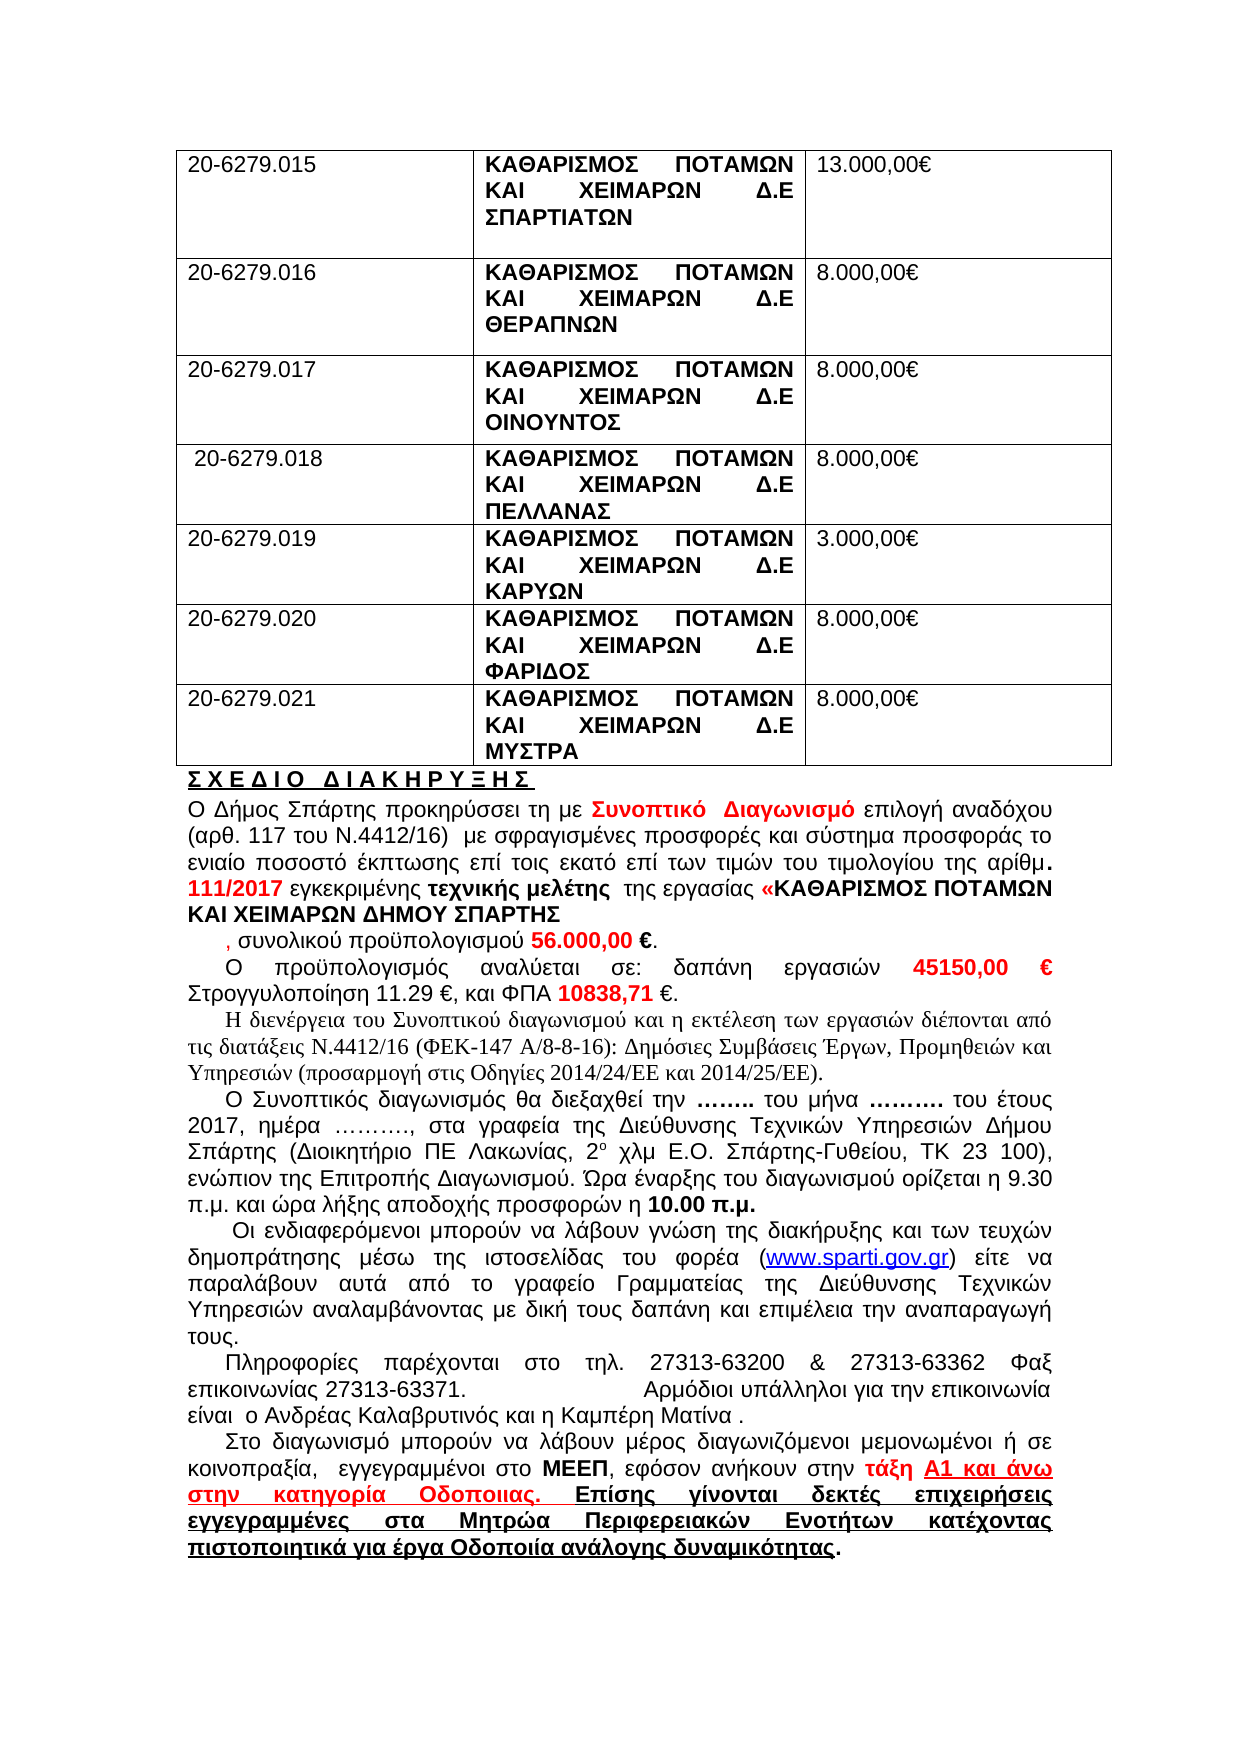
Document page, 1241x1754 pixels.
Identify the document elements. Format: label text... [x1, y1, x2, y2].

table_cell 13.000,00€ [806, 151, 1111, 258]
table_cell 8.000,00€ [806, 685, 1111, 764]
table_cell 8.000,00€ [806, 259, 1111, 355]
table_cell ΚΑΘΑΡΙΣΜΟΣ ΠΟΤΑΜΩΝ ΚΑΙ ΧΕΙΜΑΡΩΝ Δ.Ε ΚΑΡΥΩΝ [474, 525, 805, 604]
table_cell ΚΑΘΑΡΙΣΜΟΣ ΠΟΤΑΜΩΝ ΚΑΙ ΧΕΙΜΑΡΩΝ Δ.Ε ΦΑΡΙΔΟΣ [474, 605, 805, 684]
table_cell ΚΑΘΑΡΙΣΜΟΣ ΠΟΤΑΜΩΝ ΚΑΙ ΧΕΙΜΑΡΩΝ Δ.Ε ΟΙΝΟΥΝΤΟΣ [474, 356, 805, 444]
table_cell ΚΑΘΑΡΙΣΜΟΣ ΠΟΤΑΜΩΝ ΚΑΙ ΧΕΙΜΑΡΩΝ Δ.Ε ΣΠΑΡΤΙΑΤΩΝ [474, 151, 805, 258]
text Ο προϋπολογισμός αναλύεται σε: δαπάνη εργασιών 45150,00 € Στρογγυλοποίηση 11.29 €, και ΦΠΑ 10838,71 €. [187, 954, 1053, 1007]
text Σ Χ Ε Δ Ι Ο Δ Ι Α Κ Η Ρ Υ Ξ Η Σ [187, 766, 1053, 792]
text Ο Δήμος Σπάρτης προκηρύσσει τη με Συνοπτικό Διαγωνισμό επιλογή αναδόχου (αρθ. 117 του Ν.4412/16) με σφραγισμένες προσφορές και σύστημα προσφοράς το ενιαίο ποσοστό έκπτωσης επί τοις εκατό επί των τιμών του τιμολογίου της αρίθμ. 111/2017 εγκεκριμένης τεχνικής μελέτης της εργασίας «ΚΑΘΑΡΙΣΜΟΣ ΠΟΤΑΜΩΝ ΚΑΙ ΧΕΙΜΑΡΩΝ ΔΗΜΟΥ ΣΠΑΡΤΗΣ [187, 796, 1053, 927]
table_cell 20-6279.018 [177, 445, 473, 524]
table_cell 20-6279.017 [177, 356, 473, 444]
table_cell ΚΑΘΑΡΙΣΜΟΣ ΠΟΤΑΜΩΝ ΚΑΙ ΧΕΙΜΑΡΩΝ Δ.Ε ΘΕΡΑΠΝΩΝ [474, 259, 805, 355]
text Οι ενδιαφερόμενοι μπορούν να λάβουν γνώση της διακήρυξης και των τευχών δημοπράτησης μέσω της ιστοσελίδας του φορέα (www.sparti.gov.gr) είτε να παραλάβουν αυτά από το γραφείο Γραμματείας της Διεύθυνσης Τεχνικών Υπηρεσιών αναλαμβάνοντας με δική τους δαπάνη και επιμέλεια την αναπαραγωγή τους. [187, 1217, 1053, 1349]
table_cell ΚΑΘΑΡΙΣΜΟΣ ΠΟΤΑΜΩΝ ΚΑΙ ΧΕΙΜΑΡΩΝ Δ.Ε ΜΥΣΤΡΑ [474, 685, 805, 764]
table_cell 20-6279.021 [177, 685, 473, 764]
table_cell 8.000,00€ [806, 356, 1111, 444]
text Στο διαγωνισμό μπορούν να λάβουν μέρος διαγωνιζόμενοι μεμονωμένοι ή σε κοινοπραξία, εγγεγραμμένοι στο ΜΕΕΠ, εφόσον ανήκουν στην τάξη Α1 και άνω στην κατηγορία Οδοποιιας. Επίσης γίνονται δεκτές επιχειρήσεις εγγεγραμμένες στα Μητρώα Περιφερειακών Ενοτήτων κατέχοντας πιστοποιητικά για έργα Οδοποιία ανάλογης δυναμικότητας. [187, 1428, 1053, 1504]
table_cell 3.000,00€ [806, 525, 1111, 604]
table_cell 8.000,00€ [806, 445, 1111, 524]
text , συνολικού προϋπολογισμού 56.000,00 €. [187, 927, 1053, 954]
table_cell 20-6279.020 [177, 605, 473, 684]
table_cell 20-6279.015 [177, 151, 473, 258]
table_cell 20-6279.016 [177, 259, 473, 355]
text Η διενέργεια του Συνοπτικού διαγωνισμού και η εκτέλεση των εργασιών διέπονται από τις διατάξεις Ν.4412/16 (ΦΕΚ-147 Α/8-8-16): Δημόσιες Συμβάσεις Έργων, Προμηθειών και Υπηρεσιών (προσαρμογή στις Οδηγίες 2014/24/ΕΕ και 2014/25/ΕΕ). [187, 1007, 1053, 1086]
text Πληροφορίες παρέχονται στο τηλ. 27313-63200 & 27313-63362 Φαξ επικοινωνίας 27313-63371. Αρμόδιοι υπάλληλοι για την επικοινωνία είναι ο Ανδρέας Καλαβρυτινός και η Καμπέρη Ματίνα . [187, 1349, 1053, 1428]
table_cell ΚΑΘΑΡΙΣΜΟΣ ΠΟΤΑΜΩΝ ΚΑΙ ΧΕΙΜΑΡΩΝ Δ.Ε ΠΕΛΛΑΝΑΣ [474, 445, 805, 524]
text Στο διαγωνισμό μπορούν να λάβουν μέρος διαγωνιζόμενοι μεμονωμένοι ή σε κοινοπραξία, εγγεγραμμένοι στο ΜΕΕΠ, εφόσον ανήκουν στην τάξη Α1 και άνω στην κατηγορία Οδοποιιας. Επίσης γίνονται δεκτές επιχειρήσεις εγγεγραμμένες στα Μητρώα Περιφερειακών Ενοτήτων κατέχοντας πιστοποιητικά για έργα Οδοποιία ανάλογης δυναμικότητας. [187, 1505, 1053, 1530]
table_cell 20-6279.019 [177, 525, 473, 604]
text Στο διαγωνισμό μπορούν να λάβουν μέρος διαγωνιζόμενοι μεμονωμένοι ή σε κοινοπραξία, εγγεγραμμένοι στο ΜΕΕΠ, εφόσον ανήκουν στην τάξη Α1 και άνω στην κατηγορία Οδοποιιας. Επίσης γίνονται δεκτές επιχειρήσεις εγγεγραμμένες στα Μητρώα Περιφερειακών Ενοτήτων κατέχοντας πιστοποιητικά για έργα Οδοποιία ανάλογης δυναμικότητας. [187, 1531, 1053, 1560]
table_cell 8.000,00€ [806, 605, 1111, 684]
text Ο Συνοπτικός διαγωνισμός θα διεξαχθεί την …….. του μήνα ………. του έτους 2017, ημέρα ………., στα γραφεία της Διεύθυνσης Τεχνικών Υπηρεσιών Δήμου Σπάρτης (Διοικητήριο ΠΕ Λακωνίας, 2ο χλμ Ε.Ο. Σπάρτης-Γυθείου, ΤΚ 23 100), ενώπιον της Επιτροπής Διαγωνισμού. Ώρα έναρξης του διαγωνισμού ορίζεται η 9.30 π.μ. και ώρα λήξης αποδοχής προσφορών η 10.00 π.μ. [187, 1086, 1053, 1217]
